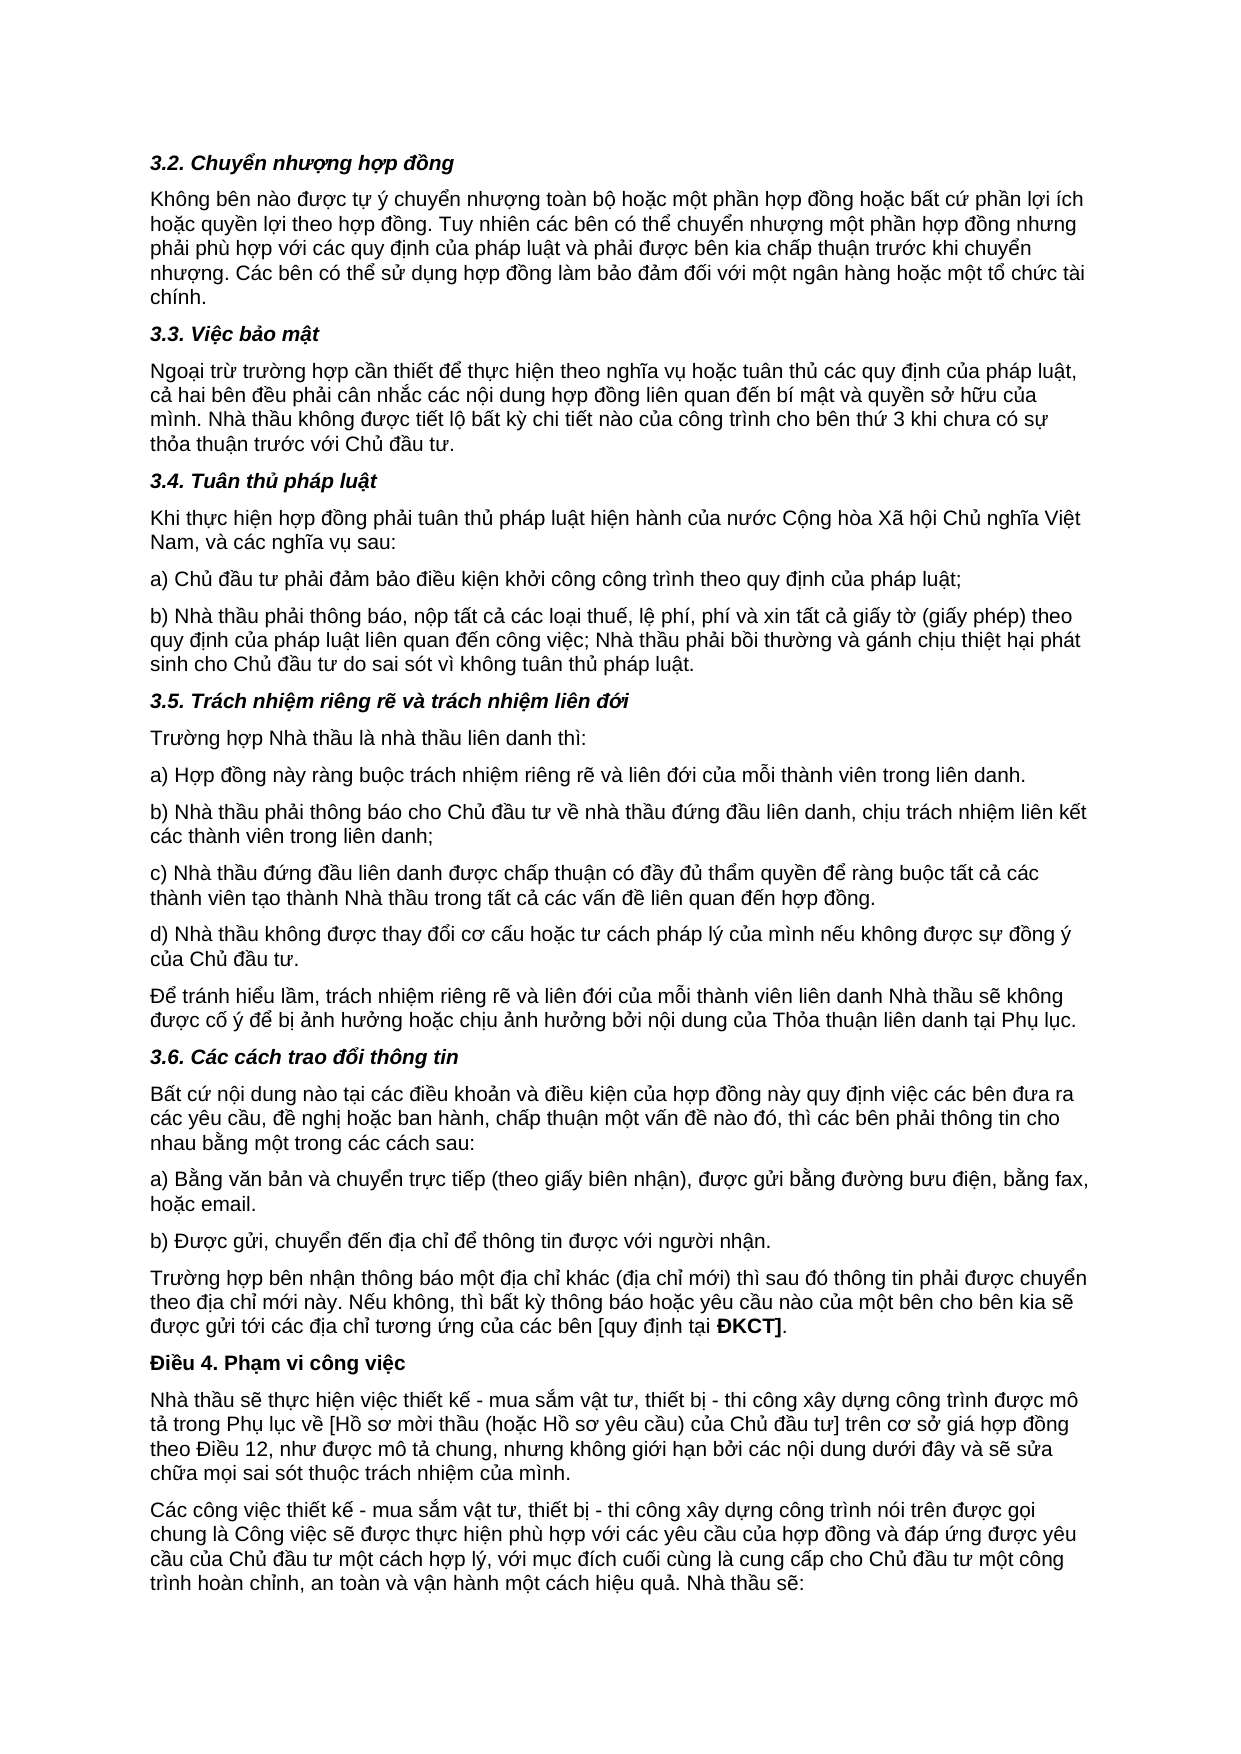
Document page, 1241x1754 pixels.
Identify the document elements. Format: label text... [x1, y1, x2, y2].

text 3.5. Trách nhiệm riêng rẽ và trách nhiệm liên đới [150, 689, 1090, 713]
text b) Nhà thầu phải thông báo cho Chủ đầu tư về nhà thầu đứng đầu liên danh, chịu trách nhiệm liên kết các thành viên trong liên danh; [150, 799, 1090, 848]
text Khi thực hiện hợp đồng phải tuân thủ pháp luật hiện hành của nước Cộng hòa Xã hội Chủ nghĩa Việt Nam, và các nghĩa vụ sau: [150, 505, 1090, 554]
text Các công việc thiết kế - mua sắm vật tư, thiết bị - thi công xây dựng công trình nói trên được gọi chung là Công việc sẽ được thực hiện phù hợp với các yêu cầu của hợp đồng và đáp ứng được yêu cầu của Chủ đầu tư một cách hợp lý, với mục đích cuối cùng là cung cấp cho Chủ đầu tư một công trình hoàn chỉnh, an toàn và vận hành một cách hiệu quả. Nhà thầu sẽ: [150, 1497, 1090, 1595]
text Để tránh hiểu lầm, trách nhiệm riêng rẽ và liên đới của mỗi thành viên liên danh Nhà thầu sẽ không được cố ý để bị ảnh hưởng hoặc chịu ảnh hưởng bởi nội dung của Thỏa thuận liên danh tại Phụ lục. [150, 983, 1090, 1032]
text 3.4. Tuân thủ pháp luật [150, 468, 1090, 492]
text Trường hợp bên nhận thông báo một địa chỉ khác (địa chỉ mới) thì sau đó thông tin phải được chuyển theo địa chỉ mới này. Nếu không, thì bất kỳ thông báo hoặc yêu cầu nào của một bên cho bên kia sẽ được gửi tới các địa chỉ tương ứng của các bên [quy định tại ĐKCT]. [150, 1265, 1090, 1338]
text 3.6. Các cách trao đổi thông tin [150, 1044, 1090, 1069]
text Điều 4. Phạm vi công việc [150, 1351, 1090, 1375]
text Bất cứ nội dung nào tại các điều khoản và điều kiện của hợp đồng này quy định việc các bên đưa ra các yêu cầu, đề nghị hoặc ban hành, chấp thuận một vấn đề nào đó, thì các bên phải thông tin cho nhau bằng một trong các cách sau: [150, 1081, 1090, 1154]
text a) Bằng văn bản và chuyển trực tiếp (theo giấy biên nhận), được gửi bằng đường bưu điện, bằng fax, hoặc email. [150, 1167, 1090, 1216]
text b) Nhà thầu phải thông báo, nộp tất cả các loại thuế, lệ phí, phí và xin tất cả giấy tờ (giấy phép) theo quy định của pháp luật liên quan đến công việc; Nhà thầu phải bồi thường và gánh chịu thiệt hại phát sinh cho Chủ đầu tư do sai sót vì không tuân thủ pháp luật. [150, 603, 1090, 676]
text 3.3. Việc bảo mật [150, 321, 1090, 346]
text Ngoại trừ trường hợp cần thiết để thực hiện theo nghĩa vụ hoặc tuân thủ các quy định của pháp luật, cả hai bên đều phải cân nhắc các nội dung hợp đồng liên quan đến bí mật và quyền sở hữu của mình. Nhà thầu không được tiết lộ bất kỳ chi tiết nào của công trình cho bên thứ 3 khi chưa có sự thỏa thuận trước với Chủ đầu tư. [150, 358, 1090, 456]
text Nhà thầu sẽ thực hiện việc thiết kế - mua sắm vật tư, thiết bị - thi công xây dựng công trình được mô tả trong Phụ lục về [Hồ sơ mời thầu (hoặc Hồ sơ yêu cầu) của Chủ đầu tư] trên cơ sở giá hợp đồng theo Điều 12, như được mô tả chung, nhưng không giới hạn bởi các nội dung dưới đây và sẽ sửa chữa mọi sai sót thuộc trách nhiệm của mình. [150, 1387, 1090, 1485]
text c) Nhà thầu đứng đầu liên danh được chấp thuận có đầy đủ thẩm quyền để ràng buộc tất cả các thành viên tạo thành Nhà thầu trong tất cả các vấn đề liên quan đến hợp đồng. [150, 861, 1090, 909]
text 3.2. Chuyển nhượng hợp đồng [150, 150, 1090, 174]
text Không bên nào được tự ý chuyển nhượng toàn bộ hoặc một phần hợp đồng hoặc bất cứ phần lợi ích hoặc quyền lợi theo hợp đồng. Tuy nhiên các bên có thể chuyển nhượng một phần hợp đồng nhưng phải phù hợp với các quy định của pháp luật và phải được bên kia chấp thuận trước khi chuyển nhượng. Các bên có thể sử dụng hợp đồng làm bảo đảm đối với một ngân hàng hoặc một tổ chức tài chính. [150, 187, 1090, 309]
text d) Nhà thầu không được thay đổi cơ cấu hoặc tư cách pháp lý của mình nếu không được sự đồng ý của Chủ đầu tư. [150, 922, 1090, 971]
text a) Hợp đồng này ràng buộc trách nhiệm riêng rẽ và liên đới của mỗi thành viên trong liên danh. [150, 762, 1090, 787]
text Trường hợp Nhà thầu là nhà thầu liên danh thì: [150, 726, 1090, 750]
text b) Được gửi, chuyển đến địa chỉ để thông tin được với người nhận. [150, 1228, 1090, 1252]
text a) Chủ đầu tư phải đảm bảo điều kiện khởi công công trình theo quy định của pháp luật; [150, 566, 1090, 591]
